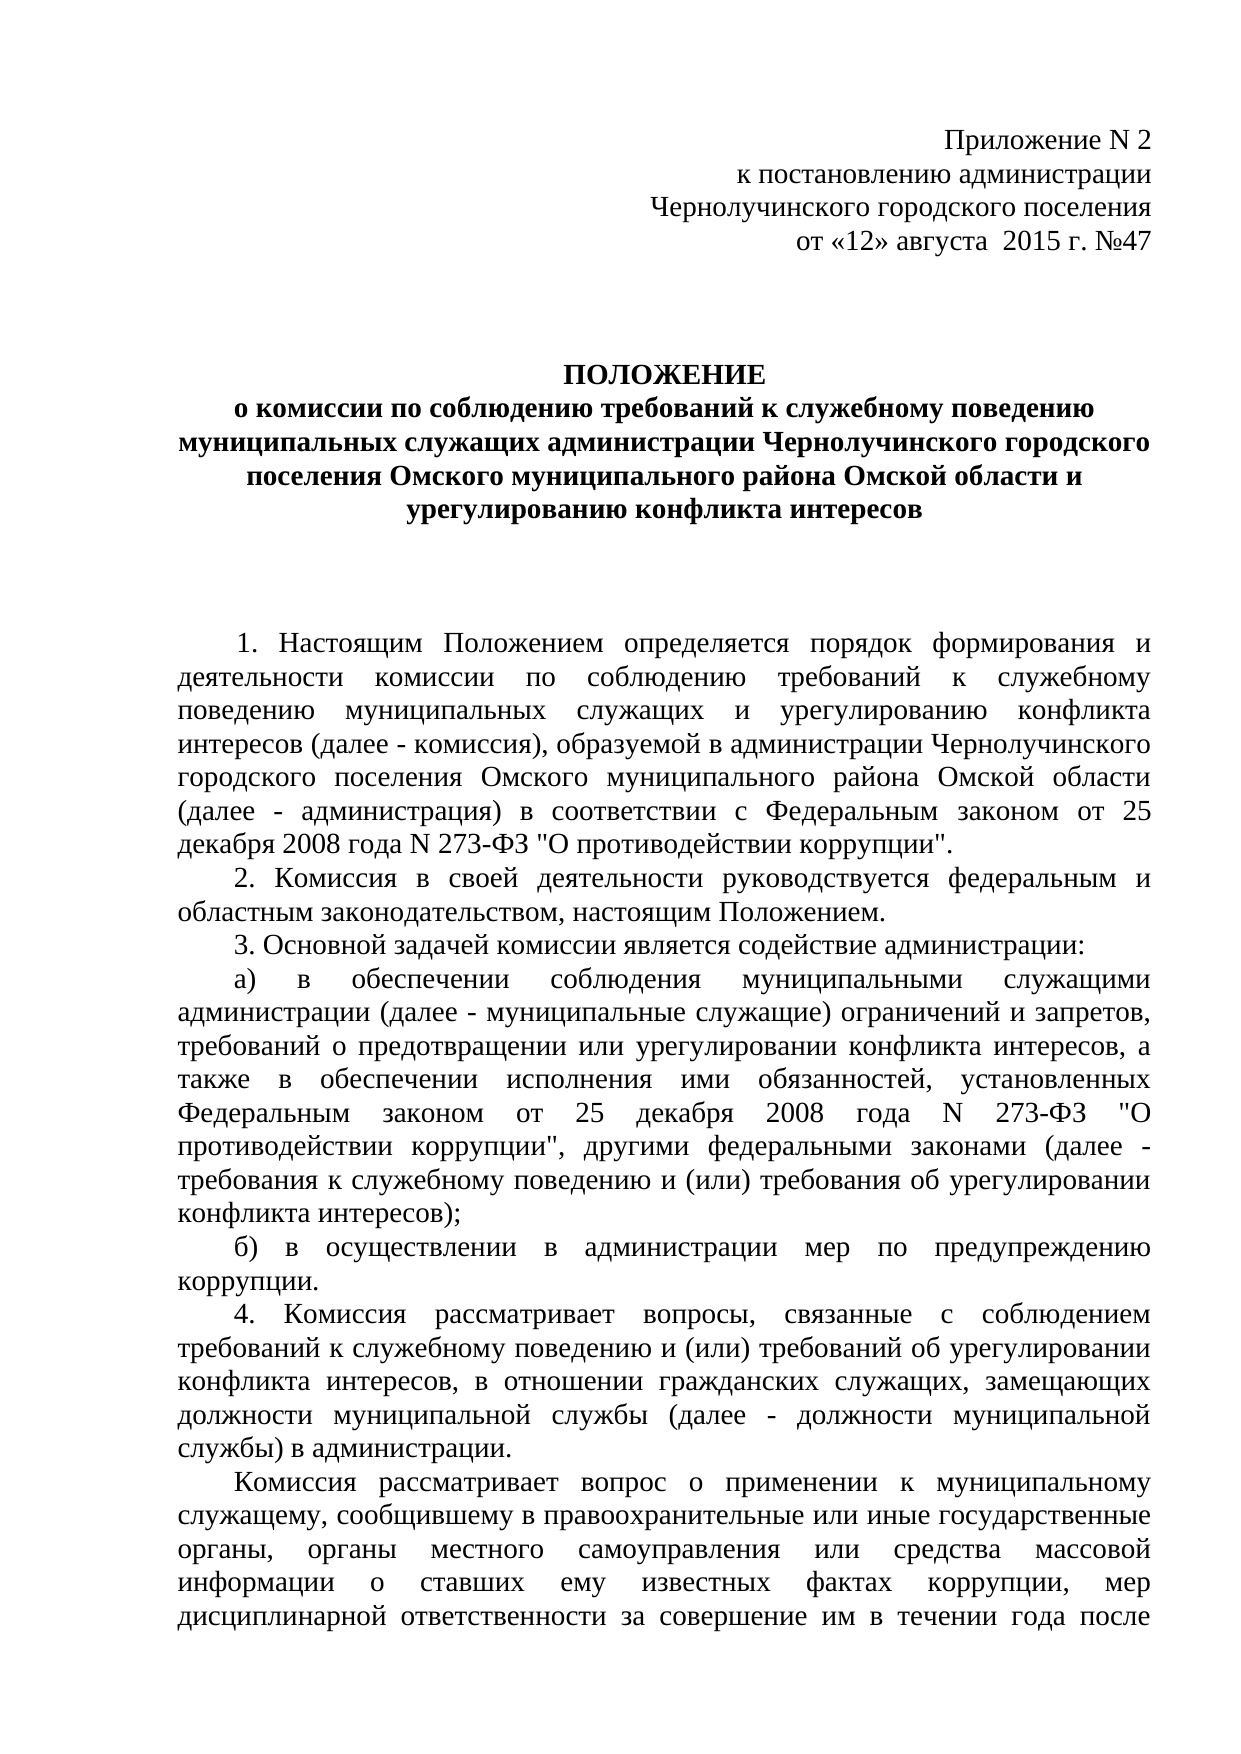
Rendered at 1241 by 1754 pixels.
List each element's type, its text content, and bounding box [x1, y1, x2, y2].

text от «12» августа 2015 г. №47 [177, 223, 1152, 256]
text ПОЛОЖЕНИЕ [177, 357, 1152, 391]
text 4. Комиссия рассматривает вопросы, связанные с соблюдением требований к служебному поведению и (или) требований об урегулировании конфликта интересов, в отношении гражданских служащих, замещающих должности муниципальной службы (далее - должности муниципальной службы) в администрации. [177, 1296, 1152, 1464]
text 3. Основной задачей комиссии является содействие администрации: [177, 927, 1152, 961]
text а) в обеспечении соблюдения муниципальными служащими администрации (далее - муниципальные служащие) ограничений и запретов, требований о предотвращении или урегулировании конфликта интересов, а также в обеспечении исполнения ими обязанностей, установленных Федеральным законом от 25 декабря 2008 года N 273-ФЗ "О противодействии коррупции", другими федеральными законами (далее - требования к служебному поведению и (или) требования об урегулировании конфликта интересов); [177, 961, 1152, 1229]
text б) в осуществлении в администрации мер по предупреждению коррупции. [177, 1229, 1152, 1296]
text Приложение N 2 [177, 122, 1152, 156]
text о комиссии по соблюдению требований к служебному поведению муниципальных служащих администрации Чернолучинского городского поселения Омского муниципального района Омской области и урегулированию конфликта интересов [177, 391, 1152, 525]
text Чернолучинского городского поселения [177, 189, 1152, 223]
text 1. Настоящим Положением определяется порядок формирования и деятельности комиссии по соблюдению требований к служебному поведению муниципальных служащих и урегулированию конфликта интересов (далее - комиссия), образуемой в администрации Чернолучинского городского поселения Омского муниципального района Омской области (далее - администрация) в соответствии с Федеральным законом от 25 декабря 2008 года N 273-ФЗ "О противодействии коррупции". [177, 625, 1152, 860]
text 2. Комиссия в своей деятельности руководствуется федеральным и областным законодательством, настоящим Положением. [177, 860, 1152, 927]
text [177, 1464, 1152, 1632]
text к постановлению администрации [177, 156, 1152, 189]
